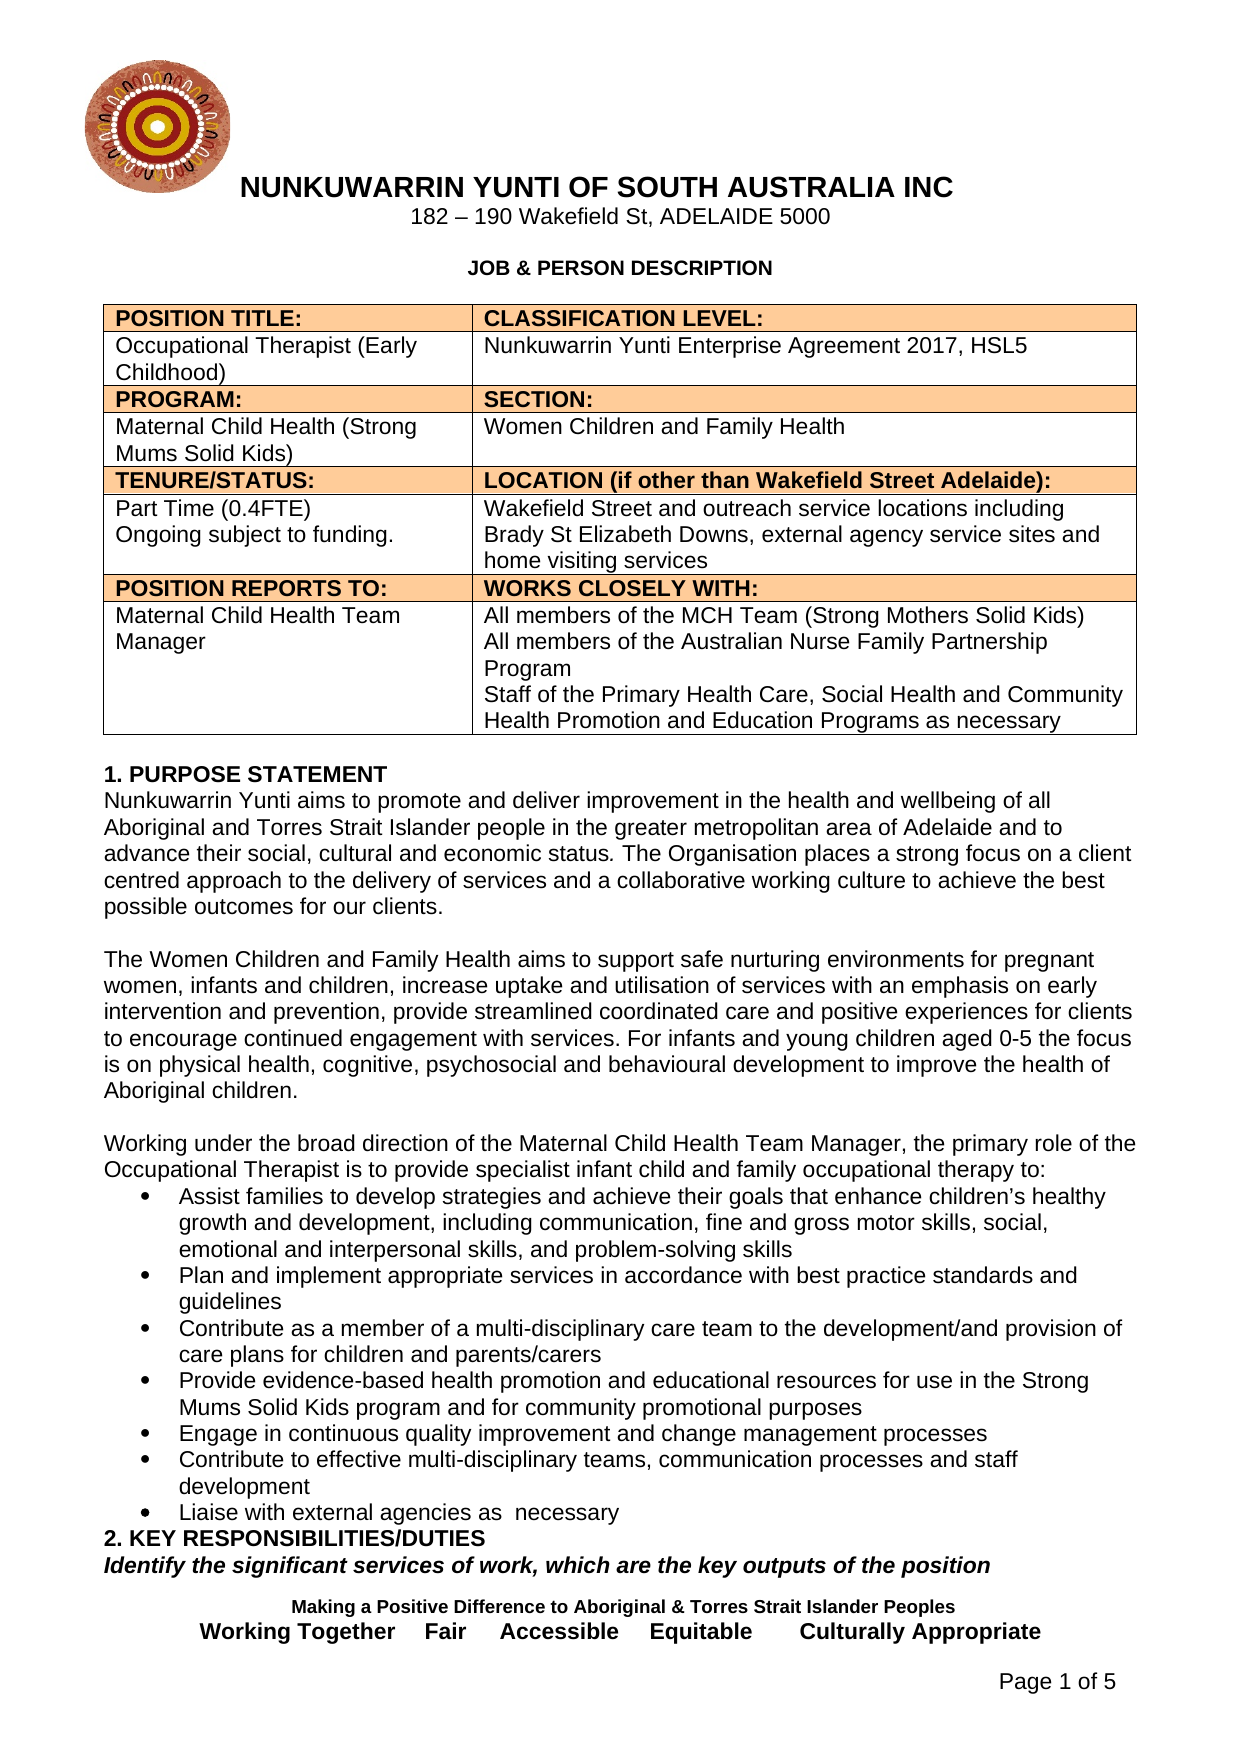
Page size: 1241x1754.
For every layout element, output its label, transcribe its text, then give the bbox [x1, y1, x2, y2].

text 1. PURPOSE STATEMENT [103, 761, 1137, 787]
list Contribute as a member of a multi-disciplinary care team to the development/and provision of care plans for children and parents/carers [141, 1314, 1137, 1367]
list Liaise with external agencies as necessary [141, 1499, 1137, 1525]
table_cell SECTION: [473, 386, 1136, 412]
table_cell Maternal Child Health Team Manager [104, 602, 472, 734]
table_header CLASSIFICATION LEVEL: [473, 305, 1136, 331]
table_header POSITION TITLE: [104, 305, 472, 331]
list Provide evidence-based health promotion and educational resources for use in the Strong Mums Solid Kids program and for community promotional purposes [141, 1367, 1137, 1420]
table_cell Maternal Child Health (Strong Mums Solid Kids) [104, 413, 472, 466]
table_cell Women Children and Family Health [473, 413, 1136, 466]
table_cell All members of the MCH Team (Strong Mothers Solid Kids) All members of the Australian Nurse Family Partnership Program Staff of the Primary Health Care, Social Health and Community Health Promotion and Education Programs as necessary [473, 602, 1136, 734]
text 2. KEY RESPONSIBILITIES/DUTIES [103, 1525, 1137, 1552]
text Nunkuwarrin Yunti aims to promote and deliver improvement in the health and wellbeing of all Aboriginal and Torres Strait Islander people in the greater metropolitan area of Adelaide and to advance their social, cultural and economic status. The Organisation places a strong focus on a client centred approach to the delivery of services and a collaborative working culture to achieve the best possible outcomes for our clients. [103, 787, 1137, 919]
picture [84, 60, 231, 193]
text 182 – 190 Wakefield St, ADELAIDE 5000 [103, 203, 1137, 229]
table_cell Wakefield Street and outreach service locations including Brady St Elizabeth Downs, external agency service sites and home visiting services [473, 495, 1136, 573]
table_cell PROGRAM: [104, 386, 472, 412]
text NUNKUWARRIN YUNTI OF SOUTH AUSTRALIA INC [103, 169, 1137, 203]
text The Women Children and Family Health aims to support safe nurturing environments for pregnant women, infants and children, increase uptake and utilisation of services with an emphasis on early intervention and prevention, provide streamlined coordinated care and positive experiences for clients to encourage continued engagement with services. For infants and young children aged 0-5 the focus is on physical health, cognitive, psychosocial and behavioural development to improve the health of Aboriginal children. [103, 946, 1137, 1104]
table_cell Occupational Therapist (Early Childhood) [104, 332, 472, 385]
list Plan and implement appropriate services in accordance with best practice standards and guidelines [141, 1262, 1137, 1314]
table_cell TENURE/STATUS: [104, 467, 472, 493]
table_cell Nunkuwarrin Yunti Enterprise Agreement 2017, HSL5 [473, 332, 1136, 385]
list Assist families to develop strategies and achieve their goals that enhance children’s healthy growth and development, including communication, fine and gross motor skills, social, emotional and interpersonal skills, and problem-solving skills [141, 1183, 1137, 1262]
list Engage in continuous quality improvement and change management processes [141, 1420, 1137, 1446]
list Contribute to effective multi-disciplinary teams, communication processes and staff development [141, 1446, 1137, 1499]
table_cell Part Time (0.4FTE) Ongoing subject to funding. [104, 495, 472, 573]
table_cell LOCATION (if other than Wakefield Street Adelaide): [473, 467, 1136, 493]
text Working under the broad direction of the Maternal Child Health Team Manager, the primary role of the Occupational Therapist is to provide specialist infant child and family occupational therapy to: [103, 1130, 1137, 1183]
table_cell WORKS CLOSELY WITH: [473, 575, 1136, 601]
text Identify the significant services of work, which are the key outputs of the position [103, 1552, 1137, 1578]
text JOB & PERSON DESCRIPTION [103, 256, 1137, 280]
table_cell POSITION REPORTS TO: [104, 575, 472, 601]
